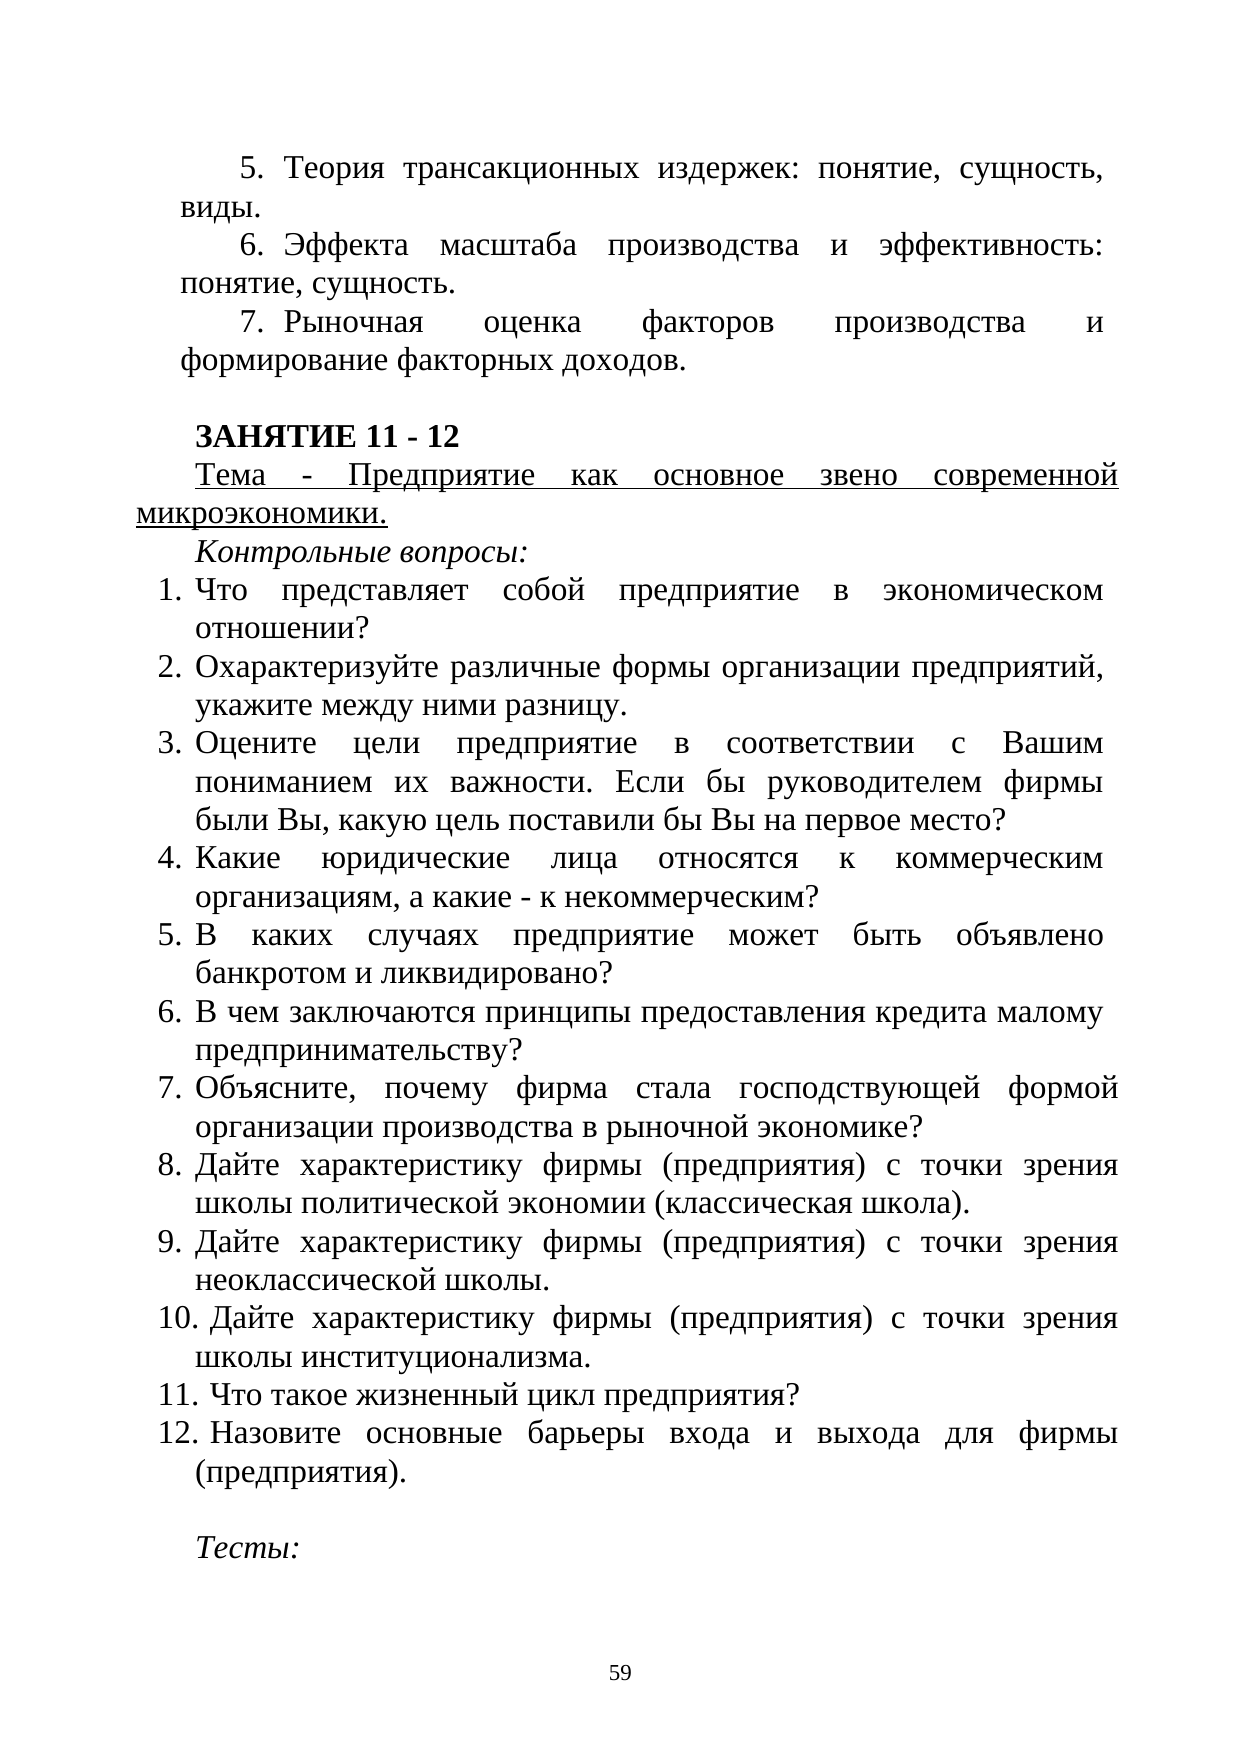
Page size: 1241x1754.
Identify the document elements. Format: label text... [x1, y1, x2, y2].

text Тесты: [136, 1528, 1101, 1566]
list Что представляет собой предприятие в экономическом отношении? [157, 569, 1104, 646]
list Охарактеризуйте различные формы организации предприятий, укажите между ними разницу. [157, 646, 1104, 723]
list Объясните, почему фирма стала господствующей формой организации производства в рыночной экономике? [157, 1068, 1119, 1144]
text ЗАНЯТИЕ 11 - 12 [136, 416, 1119, 454]
list В чем заключаются принципы предоставления кредита малому предпринимательству? [157, 991, 1104, 1068]
list Дайте характеристику фирмы (предприятия) с точки зрения неоклассической школы. [157, 1221, 1119, 1298]
text Контрольные вопросы: [136, 531, 1119, 569]
list Что такое жизненный цикл предприятия? [157, 1374, 1119, 1413]
list В каких случаях предприятие может быть объявлено банкротом и ликвидировано? [157, 914, 1104, 991]
list Эффекта масштаба производства и эффективность: понятие, сущность. [180, 224, 1104, 301]
list Назовите основные барьеры входа и выхода для фирмы (предприятия). [157, 1413, 1119, 1489]
list Рыночная оценка факторов производства и формирование факторных доходов. [180, 301, 1104, 378]
list Какие юридические лица относятся к коммерческим организациям, а какие - к некоммерческим? [157, 838, 1104, 914]
text Тема - Предприятие как основное звено современной микроэкономики. [136, 454, 1119, 531]
list Дайте характеристику фирмы (предприятия) с точки зрения школы институционализма. [157, 1298, 1119, 1374]
list Оцените цели предприятие в соответствии с Вашим пониманием их важности. Если бы руководителем фирмы были Вы, какую цель поставили бы Вы на первое место? [157, 723, 1104, 838]
list Теория трансакционных издержек: понятие, сущность, виды. [180, 148, 1104, 224]
list Дайте характеристику фирмы (предприятия) с точки зрения школы политической экономии (классическая школа). [157, 1144, 1119, 1221]
